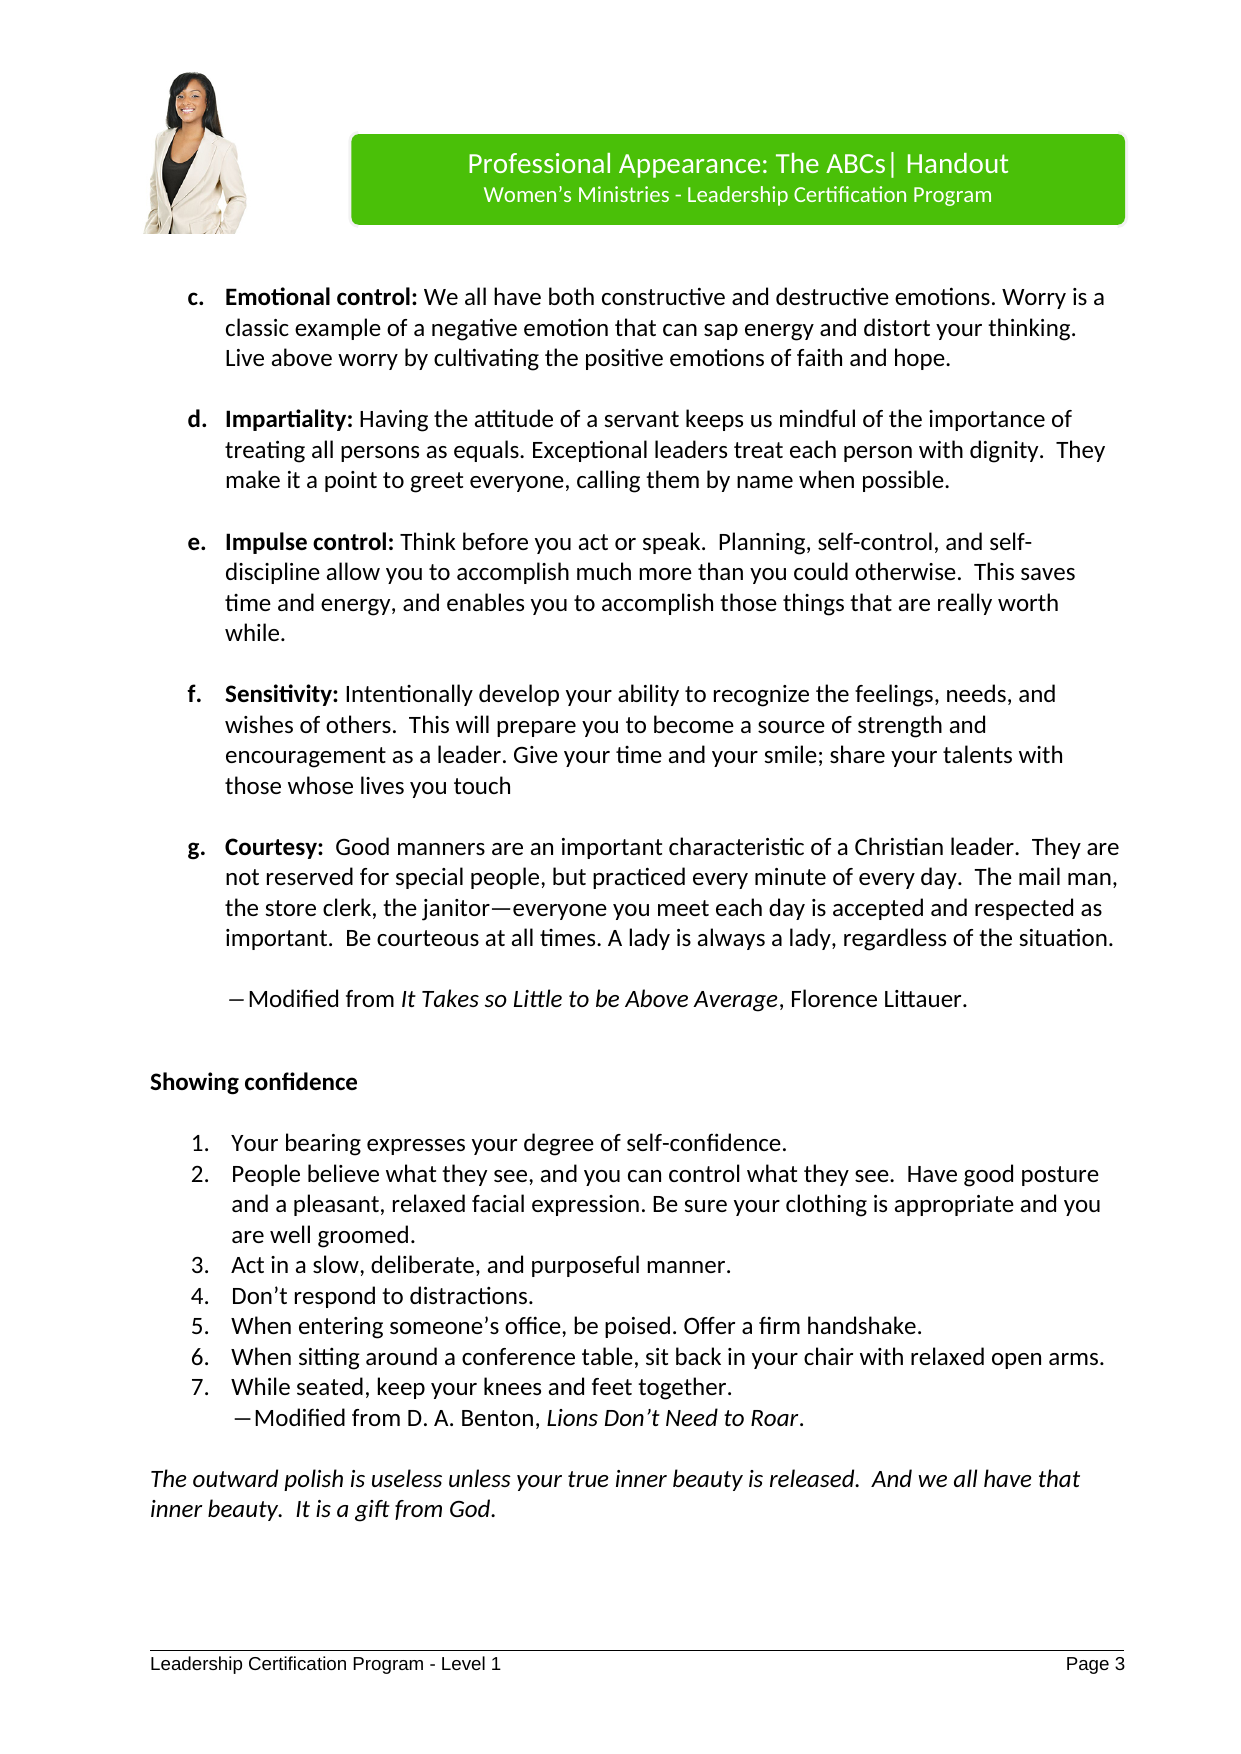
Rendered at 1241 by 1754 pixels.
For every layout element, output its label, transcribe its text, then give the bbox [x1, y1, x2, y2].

list Your bearing expresses your degree of self-confidence. [191, 1127, 1125, 1158]
list People believe what they see, and you can control what they see. Have good posture and a pleasant, relaxed facial expression. Be sure your clothing is appropriate and you are well groomed. [191, 1158, 1125, 1249]
list Sensitivity: Intentionally develop your ability to recognize the feelings, needs, and wishes of others. This will prepare you to become a source of strength and encouragement as a leader. Give your time and your smile; share your talents with those whose lives you touch [187, 678, 1125, 800]
list Emotional control: We all have both constructive and destructive emotions. Worry is a classic example of a negative emotion that can sap energy and distort your thinking. Live above worry by cultivating the positive emotions of faith and hope. [187, 282, 1125, 373]
list When entering someone’s office, be poised. Offer a firm handshake. [191, 1310, 1125, 1341]
list Act in a slow, deliberate, and purposeful manner. [191, 1249, 1125, 1280]
text ―Modified from It Takes so Little to be Above Average, Florence Littauer. [225, 983, 1125, 1014]
text ―Modified from D. A. Benton, Lions Don’t Need to Roar. [231, 1402, 1125, 1432]
text Showing confidence [150, 1066, 1125, 1097]
list While seated, keep your knees and feet together. [191, 1371, 1125, 1402]
list Don’t respond to distractions. [191, 1280, 1125, 1310]
list Courtesy: Good manners are an important characteristic of a Christian leader. They are not reserved for special people, but practiced every minute of every day. The mail man, the store clerk, the janitor—everyone you meet each day is accepted and respected as important. Be courteous at all times. A lady is always a lady, regardless of the situation. [187, 831, 1125, 953]
picture [121, 71, 268, 234]
list Impulse control: Think before you act or speak. Planning, self-control, and self-discipline allow you to accomplish much more than you could otherwise. This saves time and energy, and enables you to accomplish those things that are really worth while. [187, 526, 1125, 648]
list Impartiality: Having the attitude of a servant keeps us mindful of the importance of treating all persons as equals. Exceptional leaders treat each person with dignity. They make it a point to greet everyone, calling them by name when possible. [187, 404, 1125, 495]
text The outward polish is useless unless your true inner beauty is released. And we all have that inner beauty. It is a gift from God. [150, 1463, 1125, 1524]
list When sitting around a conference table, sit back in your chair with relaxed open arms. [191, 1341, 1125, 1371]
